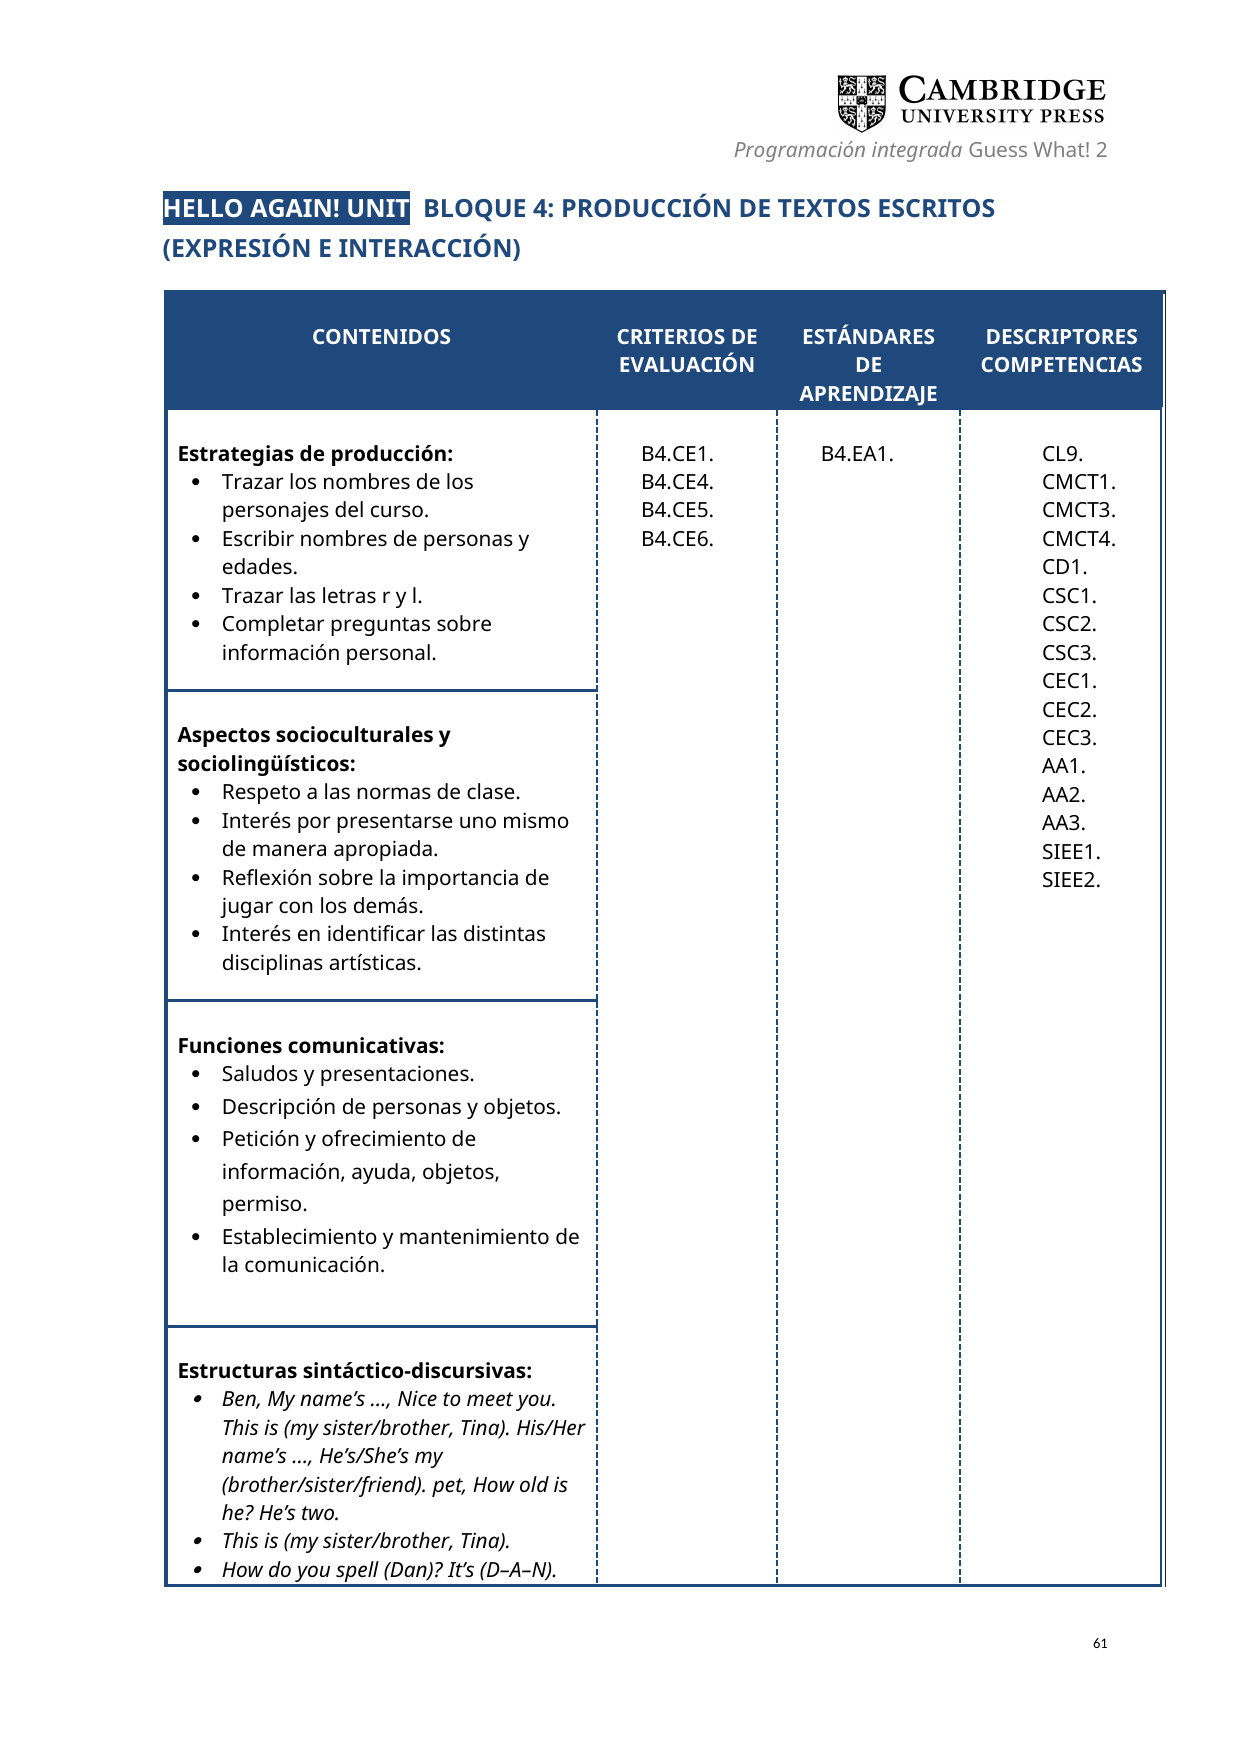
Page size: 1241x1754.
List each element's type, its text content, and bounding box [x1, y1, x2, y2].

table_cell Funciones comunicativas: Saludos y presentaciones. Descripción de personas y objetos. Petición y ofrecimiento de información, ayuda, objetos, permiso. Establecimiento y mantenimiento de la comunicación. [168, 1002, 597, 1324]
table_cell Estrategias de producción: Trazar los nombres de los personajes del curso. Escribir nombres de personas y edades. Trazar las letras r y l. Completar preguntas sobre información personal. [168, 410, 597, 689]
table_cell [168, 1328, 597, 1583]
table_header DESCRIPTORES COMPETENCIAS [960, 294, 1160, 407]
table_cell Aspectos socioculturales y sociolingüísticos: Respeto a las normas de clase. Interés por presentarse uno mismo de manera apropiada. Reflexión sobre la importancia de jugar con los demás. Interés en identificar las distintas disciplinas artísticas. [168, 692, 597, 999]
table_header ESTÁNDARES DE APRENDIZAJE [777, 294, 960, 407]
table_header CONTENIDOS [168, 294, 597, 407]
text HELLO AGAIN! UNIT BLOQUE 4: PRODUCCIÓN DE TEXTOS ESCRITOS (EXPRESIÓN E INTERACCIÓN) [162, 191, 1107, 264]
table_header CRITERIOS DE EVALUACIÓN [597, 294, 777, 407]
table_cell B4.CE1. B4.CE4. B4.CE5. B4.CE6. [597, 410, 777, 1583]
picture [835, 73, 1108, 135]
table_cell CL9. CMCT1. CMCT3. CMCT4. CD1. CSC1. CSC2. CSC3. CEC1. CEC2. CEC3. AA1. AA2. AA3. SIEE1. SIEE2. [960, 410, 1160, 1583]
table_cell B4.EA1. [777, 410, 960, 1583]
